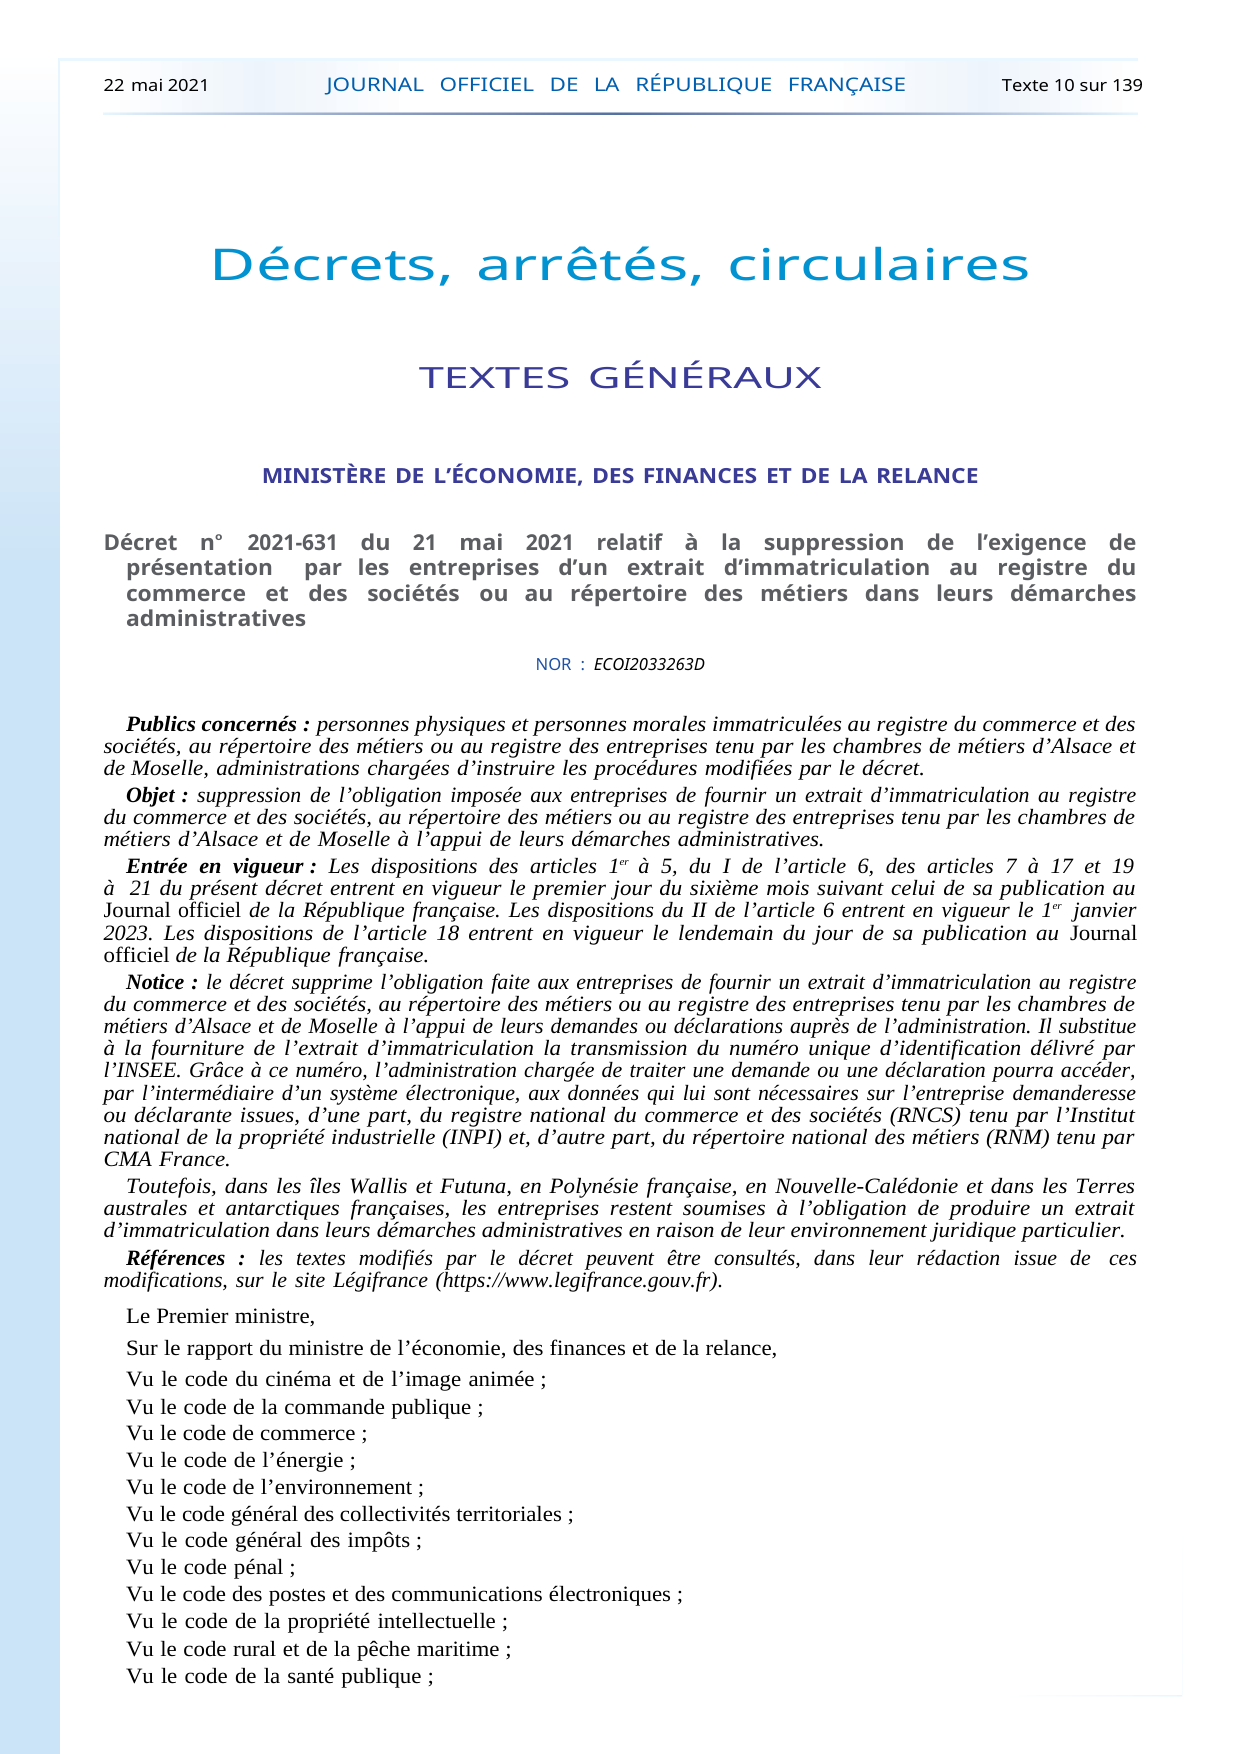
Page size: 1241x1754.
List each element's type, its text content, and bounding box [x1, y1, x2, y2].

text Vu le code rural et de la pêche maritime ; Vu le code de la santé publique ; [126, 1636, 532, 1688]
text Toutefois, dans les îles Wallis et Futuna, en Polynésie française, en Nouvelle-Calédonie et dans les Terres australes et antarctiques françaises, les entreprises restent soumises à l’obligation de produire un extrait d’immatriculation dans leurs démarches administratives en raison de leur environnement juridique particulier. [103, 1176, 1137, 1243]
text 22 mai 2021 JOURNAL OFFICIEL DE LA RÉPUBLIQUE FRANÇAISE Texte 10 sur 139 [103, 72, 1148, 97]
text Vu le code de la commande publique ; [126, 1398, 1148, 1418]
text Vu le code de l’environnement ; [126, 1474, 1148, 1499]
text Le Premier ministre, [126, 1303, 1148, 1328]
title Décrets, arrêtés, circulaires [92, 233, 1148, 293]
text Références : les textes modifiés par le décret peuvent être consultés, dans leur rédaction issue de ces modifications, sur le site Légifrance (https://www.legifrance.gouv.fr). [103, 1247, 1137, 1292]
text Vu le code pénal ; [126, 1554, 1148, 1579]
text MINISTÈRE DE L’ÉCONOMIE, DES FINANCES ET DE LA RELANCE [92, 462, 1148, 490]
text Entrée en vigueur : Les dispositions des articles 1er à 5, du I de l’article 6, des articles 7 à 17 et 19 à 21 du présent décret entrent en vigueur le premier jour du sixième mois suivant celui de sa publication au Journal officiel de la République française. Les dispositions du II de l’article 6 entrent en vigueur le 1er janvier 2023. Les dispositions de l’article 18 entrent en vigueur le lendemain du jour de sa publication au Journal officiel de la République française. [103, 856, 1137, 967]
text Sur le rapport du ministre de l’économie, des finances et de la relance, Vu le code du cinéma et de l’image animée ; [126, 1335, 780, 1391]
text Décret no 2021-631 du 21 mai 2021 relatif à la suppression de l’exigence de présentation par les entreprises d’un extrait d’immatriculation au registre du commerce et des sociétés ou au répertoire des métiers dans leurs démarches administratives [103, 529, 1137, 633]
text Publics concernés : personnes physiques et personnes morales immatriculées au registre du commerce et des sociétés, au répertoire des métiers ou au registre des entreprises tenu par les chambres de métiers d’Alsace et de Moselle, administrations chargées d’instruire les procédures modifiées par le décret. [103, 714, 1137, 780]
text NOR : ECOI2033263D [92, 653, 1148, 675]
text Vu le code général des collectivités territoriales ; Vu le code général des impôts ; [126, 1501, 577, 1553]
text Vu le code des postes et des communications électroniques ; Vu le code de la propriété intellectuelle ; [126, 1581, 685, 1634]
picture [0, 58, 1183, 1754]
text Objet : suppression de l’obligation imposée aux entreprises de fournir un extrait d’immatriculation au registre du commerce et des sociétés, au répertoire des métiers ou au registre des entreprises tenu par les chambres de métiers d’Alsace et de Moselle à l’appui de leurs démarches administratives. [103, 785, 1137, 851]
text Vu le code de commerce ; Vu le code de l’énergie ; [126, 1420, 392, 1472]
text TEXTES GÉNÉRAUX [92, 357, 1148, 397]
text Notice : le décret supprime l’obligation faite aux entreprises de fournir un extrait d’immatriculation au registre du commerce et des sociétés, au répertoire des métiers ou au registre des entreprises tenu par les chambres de métiers d’Alsace et de Moselle à l’appui de leurs demandes ou déclarations auprès de l’administration. Il substitue à la fourniture de l’extrait d’immatriculation la transmission du numéro unique d’identification délivré par l’INSEE. Grâce à ce numéro, l’administration chargée de traiter une demande ou une déclaration pourra accéder, par l’intermédiaire d’un système électronique, aux données qui lui sont nécessaires sur l’entreprise demanderesse ou déclarante issues, d’une part, du registre national du commerce et des sociétés (RNCS) tenu par l’Institut national de la propriété industrielle (INPI) et, d’autre part, du répertoire national des métiers (RNM) tenu par CMA France. [103, 972, 1137, 1171]
